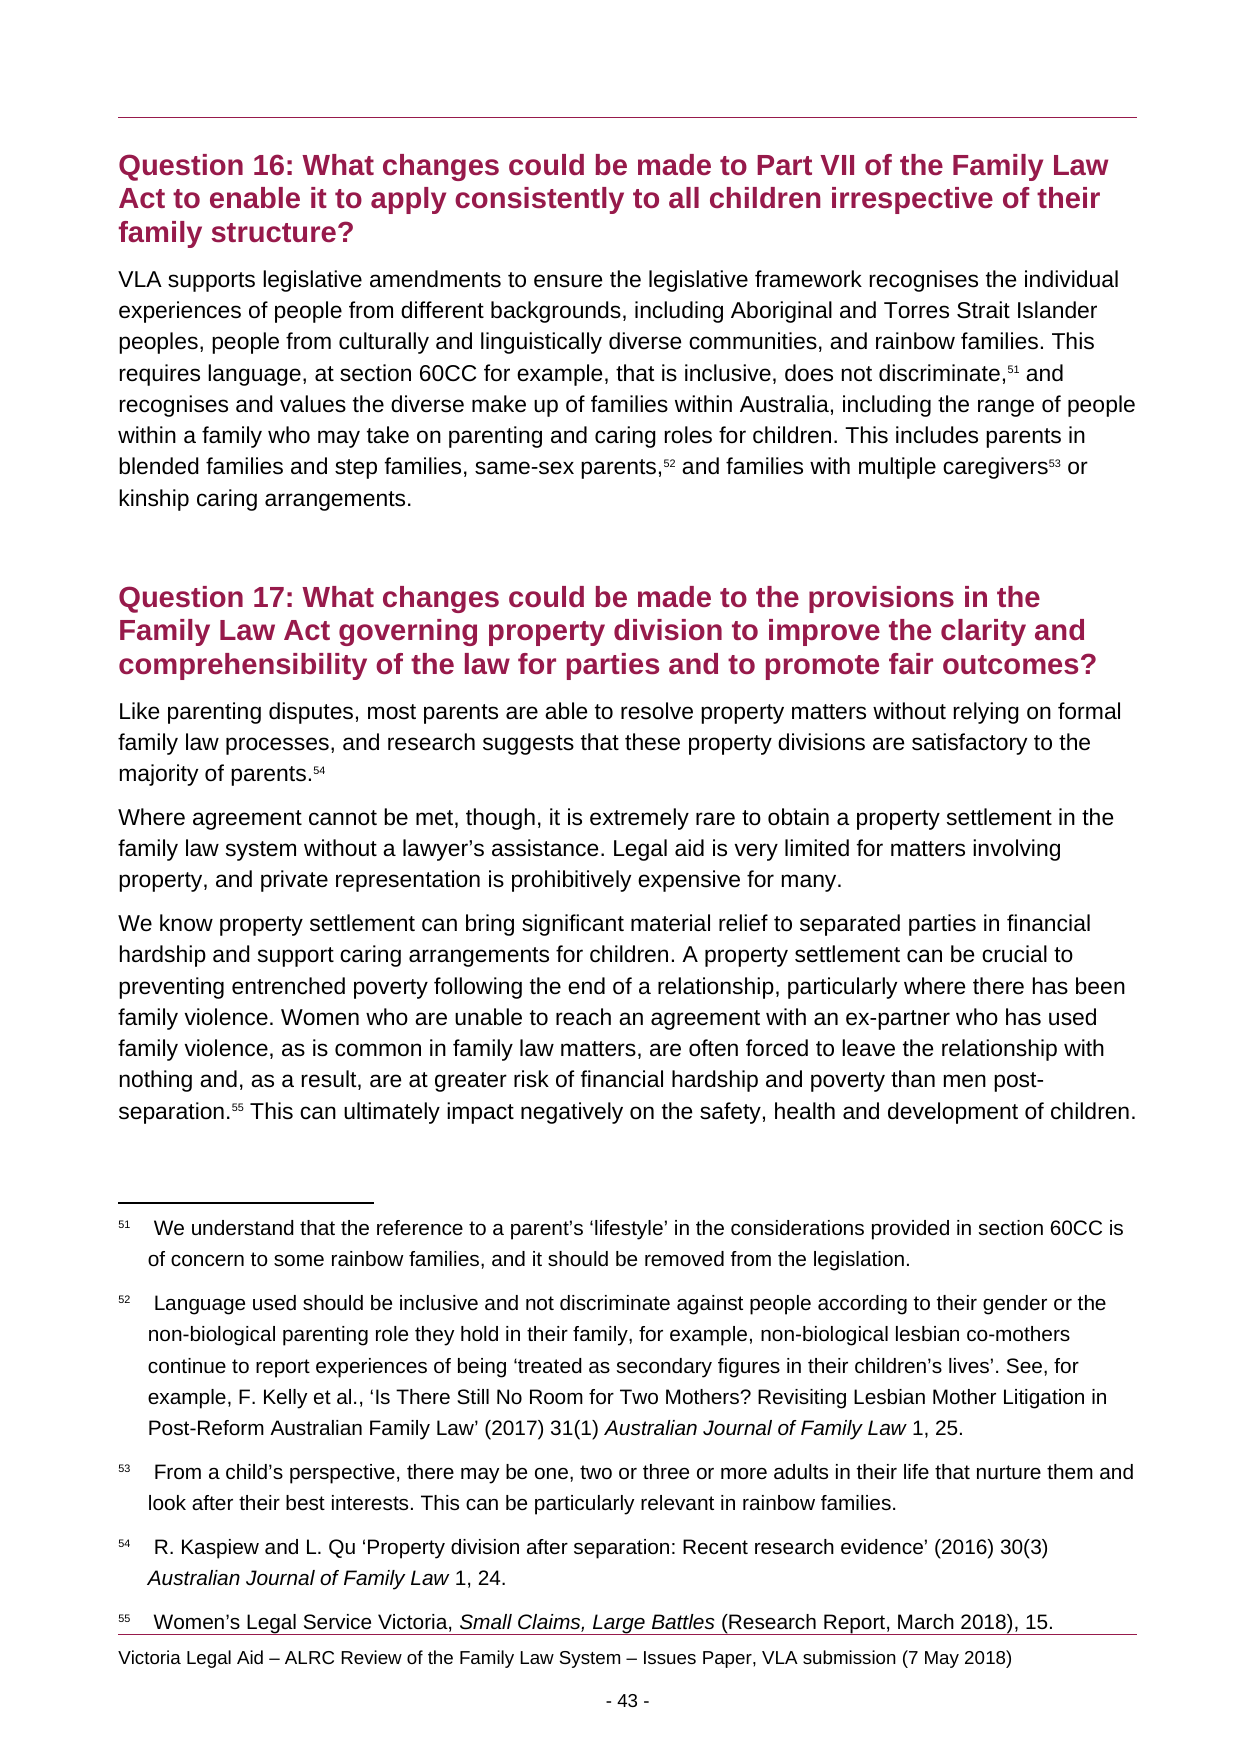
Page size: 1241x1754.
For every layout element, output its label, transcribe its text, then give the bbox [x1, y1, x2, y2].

text Where agreement cannot be met, though, it is extremely rare to obtain a property settlement in the family law system without a lawyer’s assistance. Legal aid is very limited for matters involving property, and private representation is prohibitively expensive for many. [118, 799, 1137, 893]
text We know property settlement can bring significant material relief to separated parties in financial hardship and support caring arrangements for children. A property settlement can be crucial to preventing entrenched poverty following the end of a relationship, particularly where there has been family violence. Women who are unable to reach an agreement with an ex-partner who has used family violence, as is common in family law matters, are often forced to leave the relationship with nothing and, as a result, are at greater risk of financial hardship and poverty than men post-separation. This can ultimately impact negatively on the safety, health and development of children. [118, 905, 1137, 1124]
subtitle Question 16: What changes could be made to Part VII of the Family Law Act to enable it to apply consistently to all children irrespective of their family structure? [118, 148, 1137, 248]
text Like parenting disputes, most parents are able to resolve property matters without relying on formal family law processes, and research suggests that these property divisions are satisfactory to the majority of parents. [118, 693, 1137, 786]
text VLA supports legislative amendments to ensure the legislative framework recognises the individual experiences of people from different backgrounds, including Aboriginal and Torres Strait Islander peoples, people from culturally and linguistically diverse communities, and rainbow families. This requires language, at section 60CC for example, that is inclusive, does not discriminate, and recognises and values the diverse make up of families within Australia, including the range of people within a family who may take on parenting and caring roles for children. This includes parents in blended families and step families, same-sex parents, and families with multiple caregivers or kinship caring arrangements. [118, 261, 1137, 511]
subtitle Question 17: What changes could be made to the provisions in the Family Law Act governing property division to improve the clarity and comprehensibility of the law for parties and to promote fair outcomes? [118, 579, 1137, 680]
